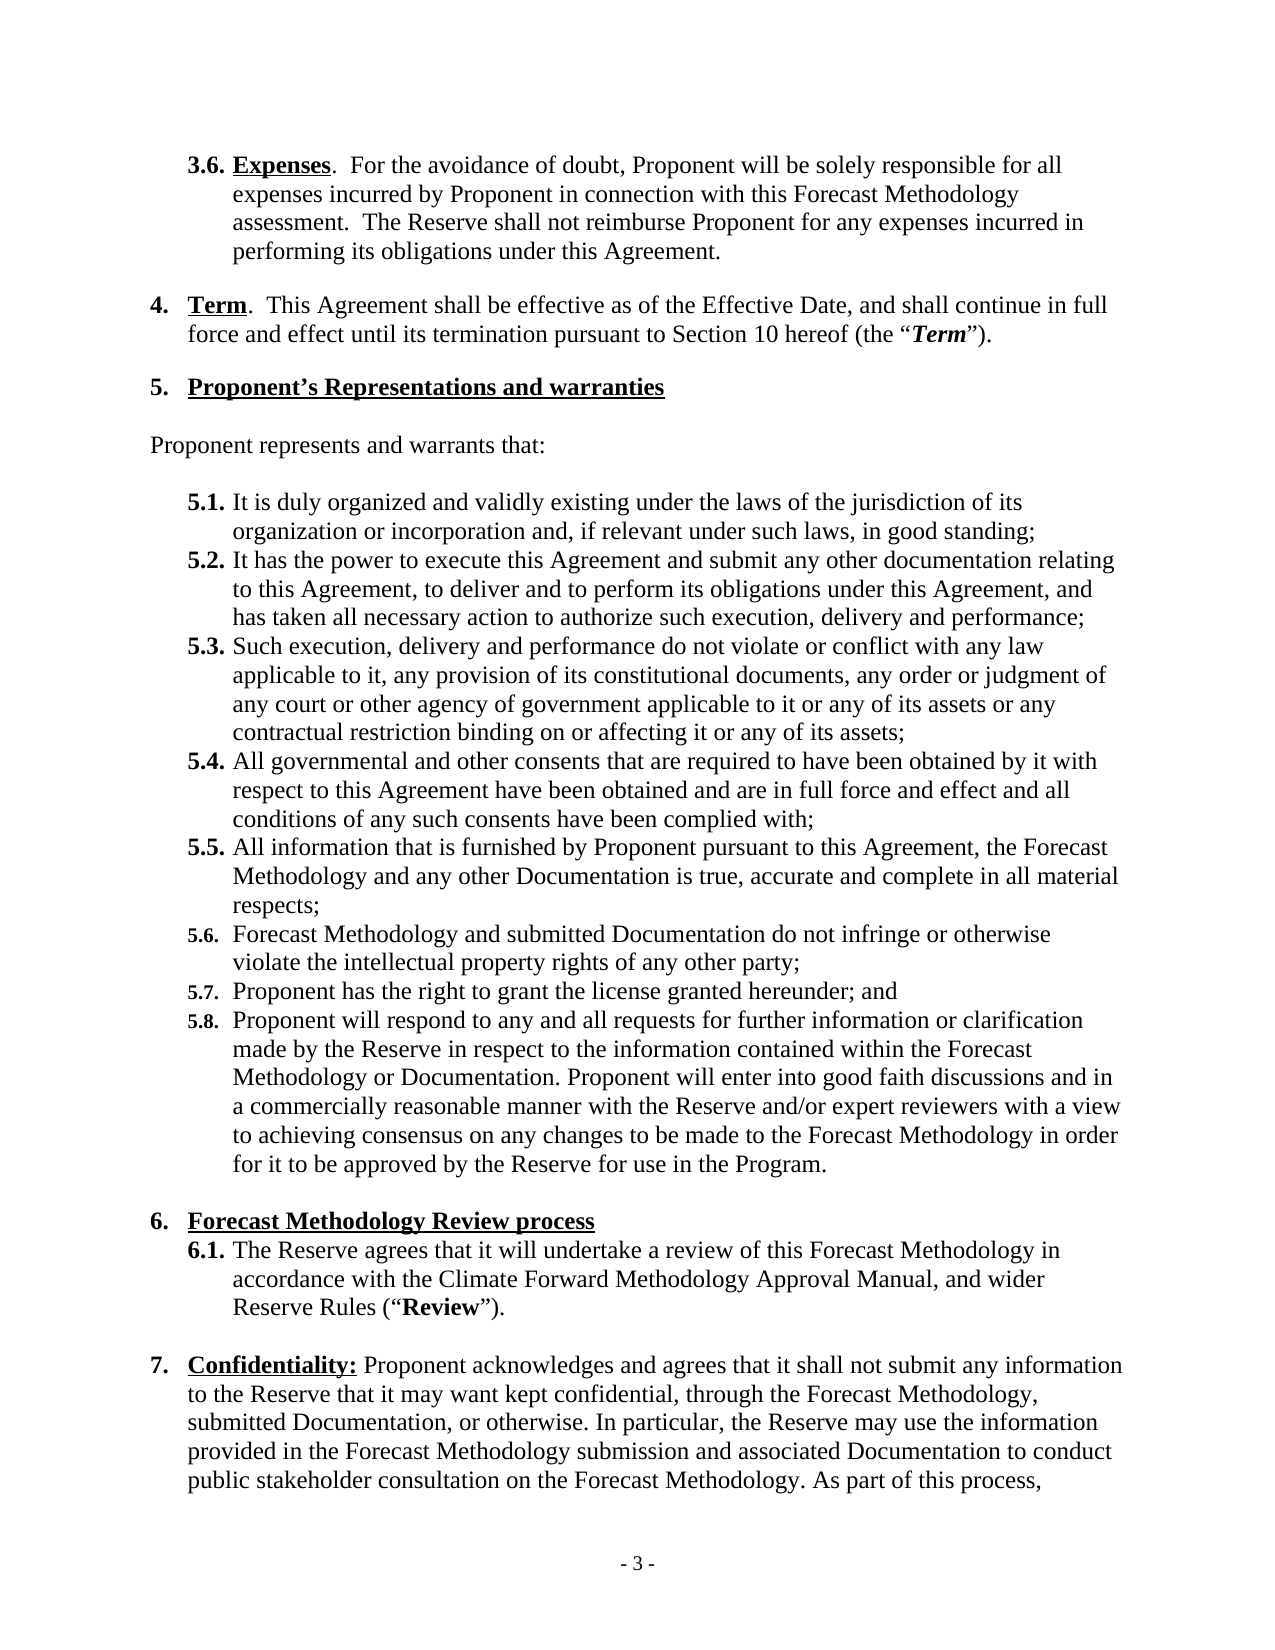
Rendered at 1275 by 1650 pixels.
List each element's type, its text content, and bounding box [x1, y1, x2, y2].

list All information that is furnished by Proponent pursuant to this Agreement, the Forecast Methodology and any other Documentation is true, accurate and complete in all material respects; [187, 832, 1125, 919]
list The Reserve agrees that it will undertake a review of this Forecast Methodology in accordance with the Climate Forward Methodology Approval Manual, and wider Reserve Rules (“Review”). [187, 1235, 1125, 1321]
list Proponent will respond to any and all requests for further information or clarification made by the Reserve in respect to the information contained within the Forecast Methodology or Documentation. Proponent will enter into good faith discussions and in a commercially reasonable manner with the Reserve and/or expert reviewers with a view to achieving consensus on any changes to be made to the Forecast Methodology in order for it to be approved by the Reserve for use in the Program. [187, 1005, 1125, 1177]
list All governmental and other consents that are required to have been obtained by it with respect to this Agreement have been obtained and are in full force and effect and all conditions of any such consents have been complied with; [187, 746, 1125, 832]
list Forecast Methodology Review process [150, 1206, 1125, 1235]
list Forecast Methodology and submitted Documentation do not infringe or otherwise violate the intellectual property rights of any other party; [187, 919, 1125, 976]
list Proponent’s Representations and warranties [150, 372, 1125, 401]
text Proponent represents and warrants that: [150, 430, 1125, 459]
list It has the power to execute this Agreement and submit any other documentation relating to this Agreement, to deliver and to perform its obligations under this Agreement, and has taken all necessary action to authorize such execution, delivery and performance; [187, 545, 1125, 631]
list Term. This Agreement shall be effective as of the Effective Date, and shall continue in full force and effect until its termination pursuant to Section 10 hereof (the “Term”). [150, 290, 1125, 347]
list Such execution, delivery and performance do not violate or conflict with any law applicable to it, any provision of its constitutional documents, any order or judgment of any court or other agency of government applicable to it or any of its assets or any contractual restriction binding on or affecting it or any of its assets; [187, 631, 1125, 746]
list Proponent has the right to grant the license granted hereunder; and [187, 976, 1125, 1005]
list Expenses. For the avoidance of doubt, Proponent will be solely responsible for all expenses incurred by Proponent in connection with this Forecast Methodology assessment. The Reserve shall not reimburse Proponent for any expenses incurred in performing its obligations under this Agreement. [187, 150, 1125, 265]
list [150, 1350, 1125, 1494]
list It is duly organized and validly existing under the laws of the jurisdiction of its organization or incorporation and, if relevant under such laws, in good standing; [187, 487, 1125, 545]
